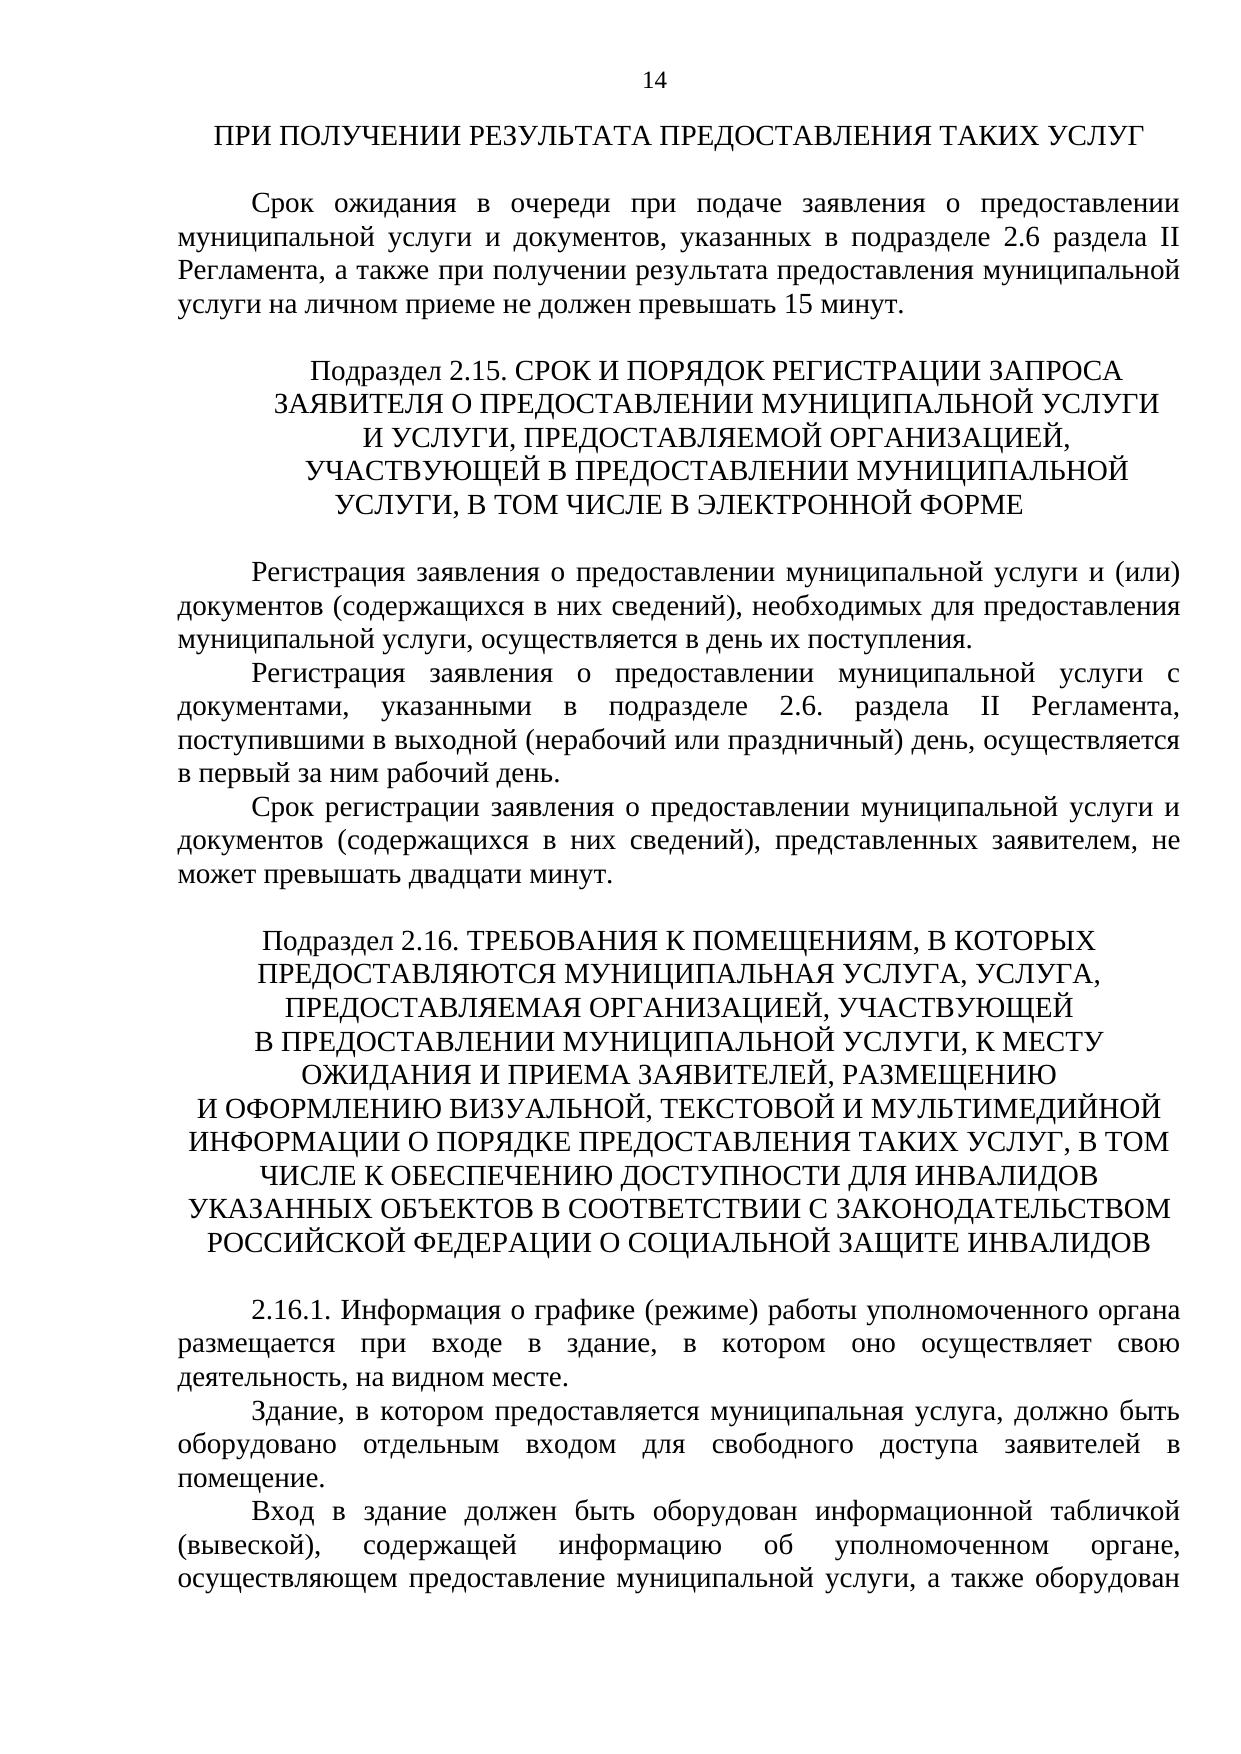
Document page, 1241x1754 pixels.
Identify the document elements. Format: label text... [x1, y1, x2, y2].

text Срок ожидания в очереди при подаче заявления о предоставлении муниципальной услуги и документов, указанных в подразделе 2.6 раздела II Регламента, а также при получении результата предоставления муниципальной услуги на личном приеме не должен превышать 15 минут. [177, 185, 1181, 319]
text ПРЕДОСТАВЛЯЮТСЯ МУНИЦИПАЛЬНАЯ УСЛУГА, УСЛУГА, [177, 957, 1181, 990]
text ПРЕДОСТАВЛЯЕМАЯ ОРГАНИЗАЦИЕЙ, УЧАСТВУЮЩЕЙ [177, 990, 1181, 1024]
text ОЖИДАНИЯ И ПРИЕМА ЗАЯВИТЕЛЕЙ, РАЗМЕЩЕНИЮ [177, 1057, 1181, 1091]
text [177, 118, 1181, 152]
text И УСЛУГИ, ПРЕДОСТАВЛЯЕМОЙ ОРГАНИЗАЦИЕЙ, [177, 420, 1181, 453]
text Регистрация заявления о предоставлении муниципальной услуги с документами, указанными в подразделе 2.6. раздела II Регламента, поступившими в выходной (нерабочий или праздничный) день, осуществляется в первый за ним рабочий день. [177, 655, 1181, 789]
text УКАЗАННЫХ ОБЪЕКТОВ В СООТВЕТСТВИИ С ЗАКОНОДАТЕЛЬСТВОМ РОССИЙСКОЙ ФЕДЕРАЦИИ О СОЦИАЛЬНОЙ ЗАЩИТЕ ИНВАЛИДОВ [177, 1191, 1181, 1258]
text 2.16.1. Информация о графике (режиме) работы уполномоченного органа размещается при входе в здание, в котором оно осуществляет свою деятельность, на видном месте. [177, 1292, 1181, 1393]
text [177, 1493, 1181, 1594]
text УЧАСТВУЮЩЕЙ В ПРЕДОСТАВЛЕНИИ МУНИЦИПАЛЬНОЙ УСЛУГИ, В ТОМ ЧИСЛЕ В ЭЛЕКТРОННОЙ ФОРМЕ [177, 453, 1181, 521]
text В ПРЕДОСТАВЛЕНИИ МУНИЦИПАЛЬНОЙ УСЛУГИ, К МЕСТУ [177, 1024, 1181, 1057]
text Здание, в котором предоставляется муниципальная услуга, должно быть оборудовано отдельным входом для свободного доступа заявителей в помещение. [177, 1393, 1181, 1493]
text Подраздел 2.15. СРОК И ПОРЯДОК РЕГИСТРАЦИИ ЗАПРОСА [177, 353, 1181, 386]
text ЗАЯВИТЕЛЯ О ПРЕДОСТАВЛЕНИИ МУНИЦИПАЛЬНОЙ УСЛУГИ [177, 386, 1181, 420]
text Регистрация заявления о предоставлении муниципальной услуги и (или) документов (содержащихся в них сведений), необходимых для предоставления муниципальной услуги, осуществляется в день их поступления. [177, 554, 1181, 655]
text Срок регистрации заявления о предоставлении муниципальной услуги и документов (содержащихся в них сведений), представленных заявителем, не может превышать двадцати минут. [177, 789, 1181, 889]
text Подраздел 2.16. ТРЕБОВАНИЯ К ПОМЕЩЕНИЯМ, В КОТОРЫХ [177, 923, 1181, 957]
text И ОФОРМЛЕНИЮ ВИЗУАЛЬНОЙ, ТЕКСТОВОЙ И МУЛЬТИМЕДИЙНОЙ ИНФОРМАЦИИ О ПОРЯДКЕ ПРЕДОСТАВЛЕНИЯ ТАКИХ УСЛУГ, В ТОМ ЧИСЛЕ К ОБЕСПЕЧЕНИЮ ДОСТУПНОСТИ ДЛЯ ИНВАЛИДОВ [177, 1091, 1181, 1191]
